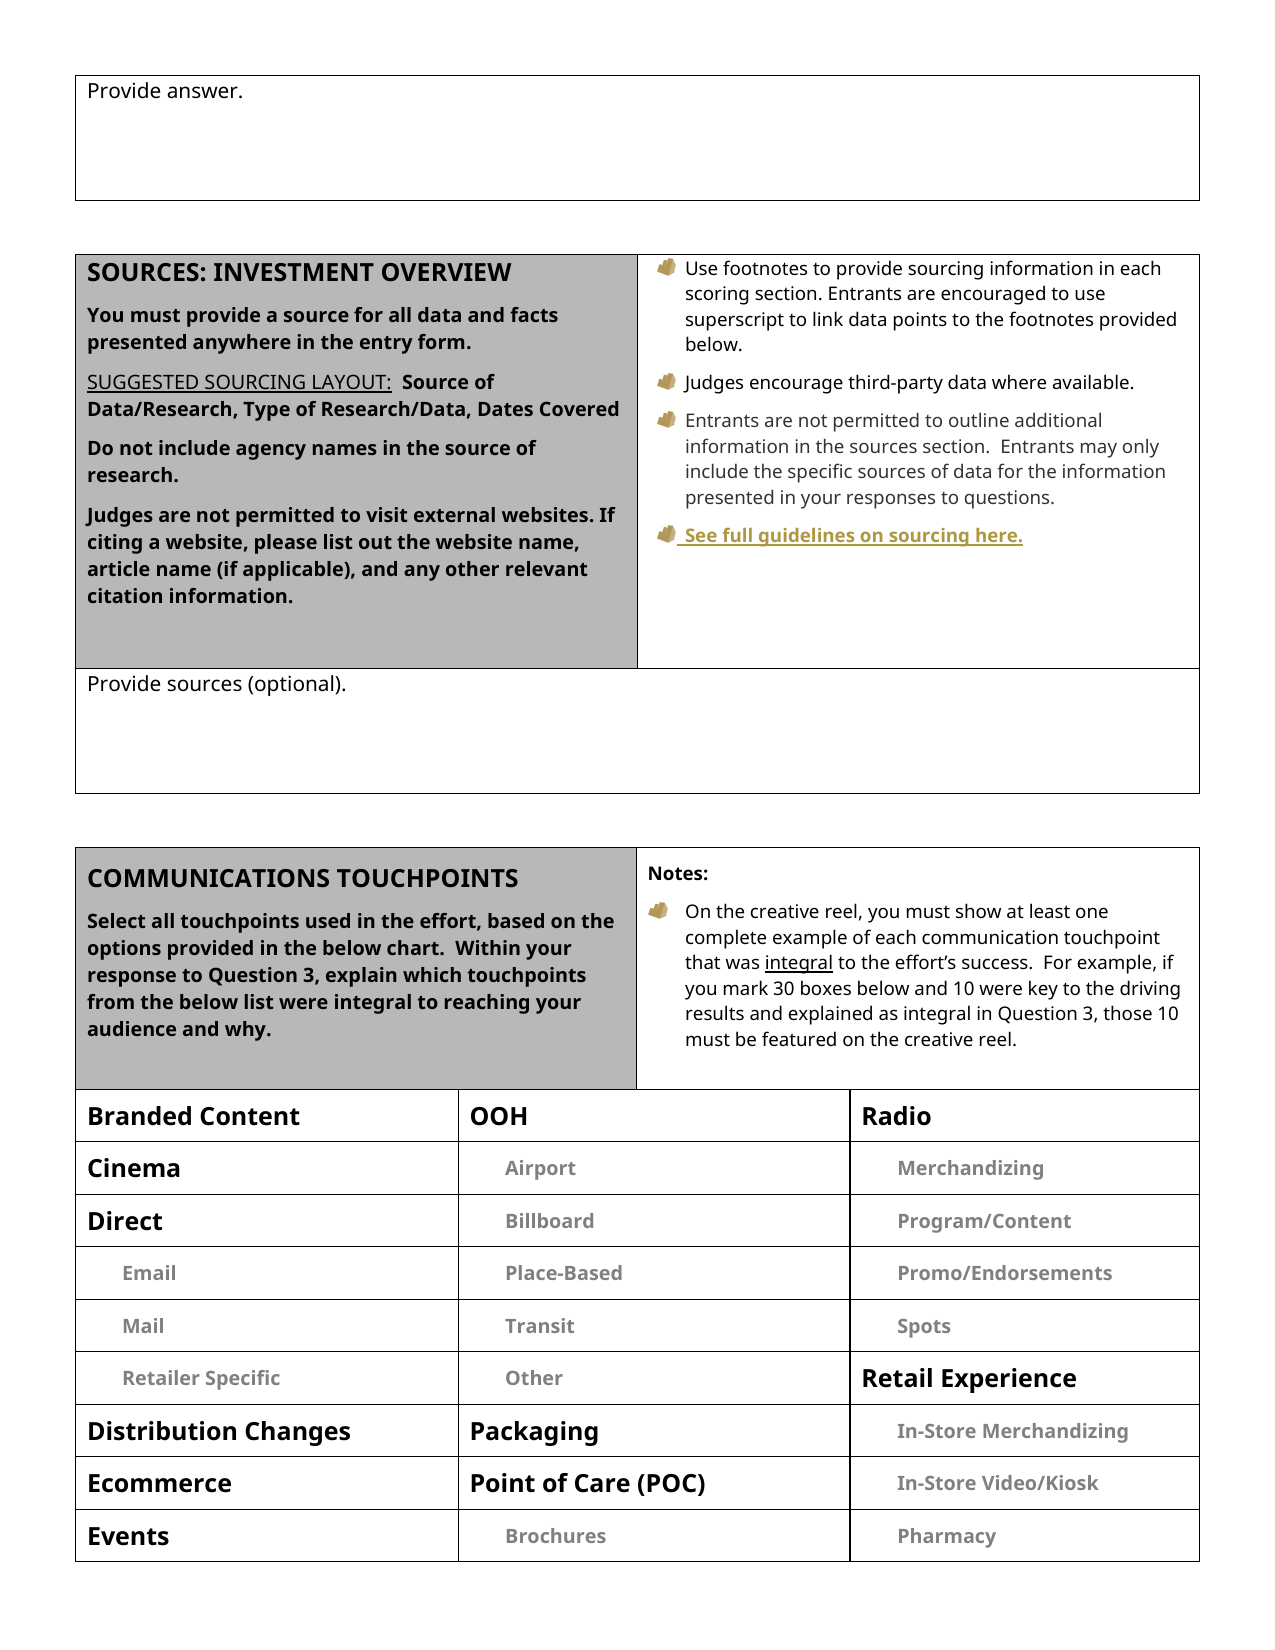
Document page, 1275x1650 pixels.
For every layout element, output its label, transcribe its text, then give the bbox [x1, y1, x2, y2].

table_cell Branded Content [76, 1090, 458, 1141]
table_cell Provide answer. [76, 76, 1199, 199]
table_cell Billboard [459, 1195, 849, 1246]
table_cell OOH [459, 1090, 849, 1141]
picture [648, 902, 668, 919]
table_cell Spots [851, 1300, 1199, 1351]
table_cell Direct [76, 1195, 458, 1246]
table_cell Point of Care (POC) [459, 1457, 849, 1509]
table_cell Retail Experience [851, 1352, 1199, 1404]
picture [657, 525, 676, 543]
picture [657, 373, 676, 390]
table_header COMMUNICATIONS TOUCHPOINTS Select all touchpoints used in the effort, based on the options provided in the below chart. Within your response to Question 3, explain which touchpoints from the below list were integral to reaching your audience and why. [76, 848, 636, 1089]
table_cell Retailer Specific [76, 1352, 458, 1404]
table_cell Ecommerce [76, 1457, 458, 1509]
table_cell Merchandizing [851, 1142, 1199, 1194]
table_cell Distribution Changes [76, 1405, 458, 1456]
table_header Use footnotes to provide sourcing information in each scoring section. Entrants are encouraged to use superscript to link data points to the footnotes provided below. Judges encourage third-party data where available. Entrants are not permitted to outline additional information in the sources section. Entrants may only include the specific sources of data for the information presented in your responses to questions. See full guidelines on sourcing here. [638, 255, 1199, 668]
table_cell In-Store Merchandizing [851, 1405, 1199, 1456]
table_cell Provide sources (optional). [76, 669, 1199, 792]
table_cell Radio [851, 1090, 1199, 1141]
table_cell Transit [459, 1300, 849, 1351]
table_cell Mail [76, 1300, 458, 1351]
table_header Notes: On the creative reel, you must show at least one complete example of each communication touchpoint that was integral to the effort’s success. For example, if you mark 30 boxes below and 10 were key to the driving results and explained as integral in Question 3, those 10 must be featured on the creative reel. [637, 848, 1199, 1089]
table_cell Program/Content [851, 1195, 1199, 1246]
table_cell Packaging [459, 1405, 849, 1456]
table_cell Airport [459, 1142, 849, 1194]
table_cell Other [459, 1352, 849, 1404]
table_cell In-Store Video/Kiosk [851, 1457, 1199, 1509]
table_cell Events [76, 1510, 458, 1561]
table_cell Brochures [459, 1510, 849, 1561]
picture [657, 258, 676, 276]
table_cell Promo/Endorsements [851, 1247, 1199, 1299]
picture [657, 411, 676, 428]
table_cell Email [76, 1247, 458, 1299]
table_cell Pharmacy [851, 1510, 1199, 1561]
table_cell Place-Based [459, 1247, 849, 1299]
table_cell Cinema [76, 1142, 458, 1194]
table_header SOURCES: INVESTMENT OVERVIEW You must provide a source for all data and facts presented anywhere in the entry form. SUGGESTED SOURCING LAYOUT: Source of Data/Research, Type of Research/Data, Dates Covered Do not include agency names in the source of research. Judges are not permitted to visit external websites. If citing a website, please list out the website name, article name (if applicable), and any other relevant citation information. [76, 255, 637, 668]
